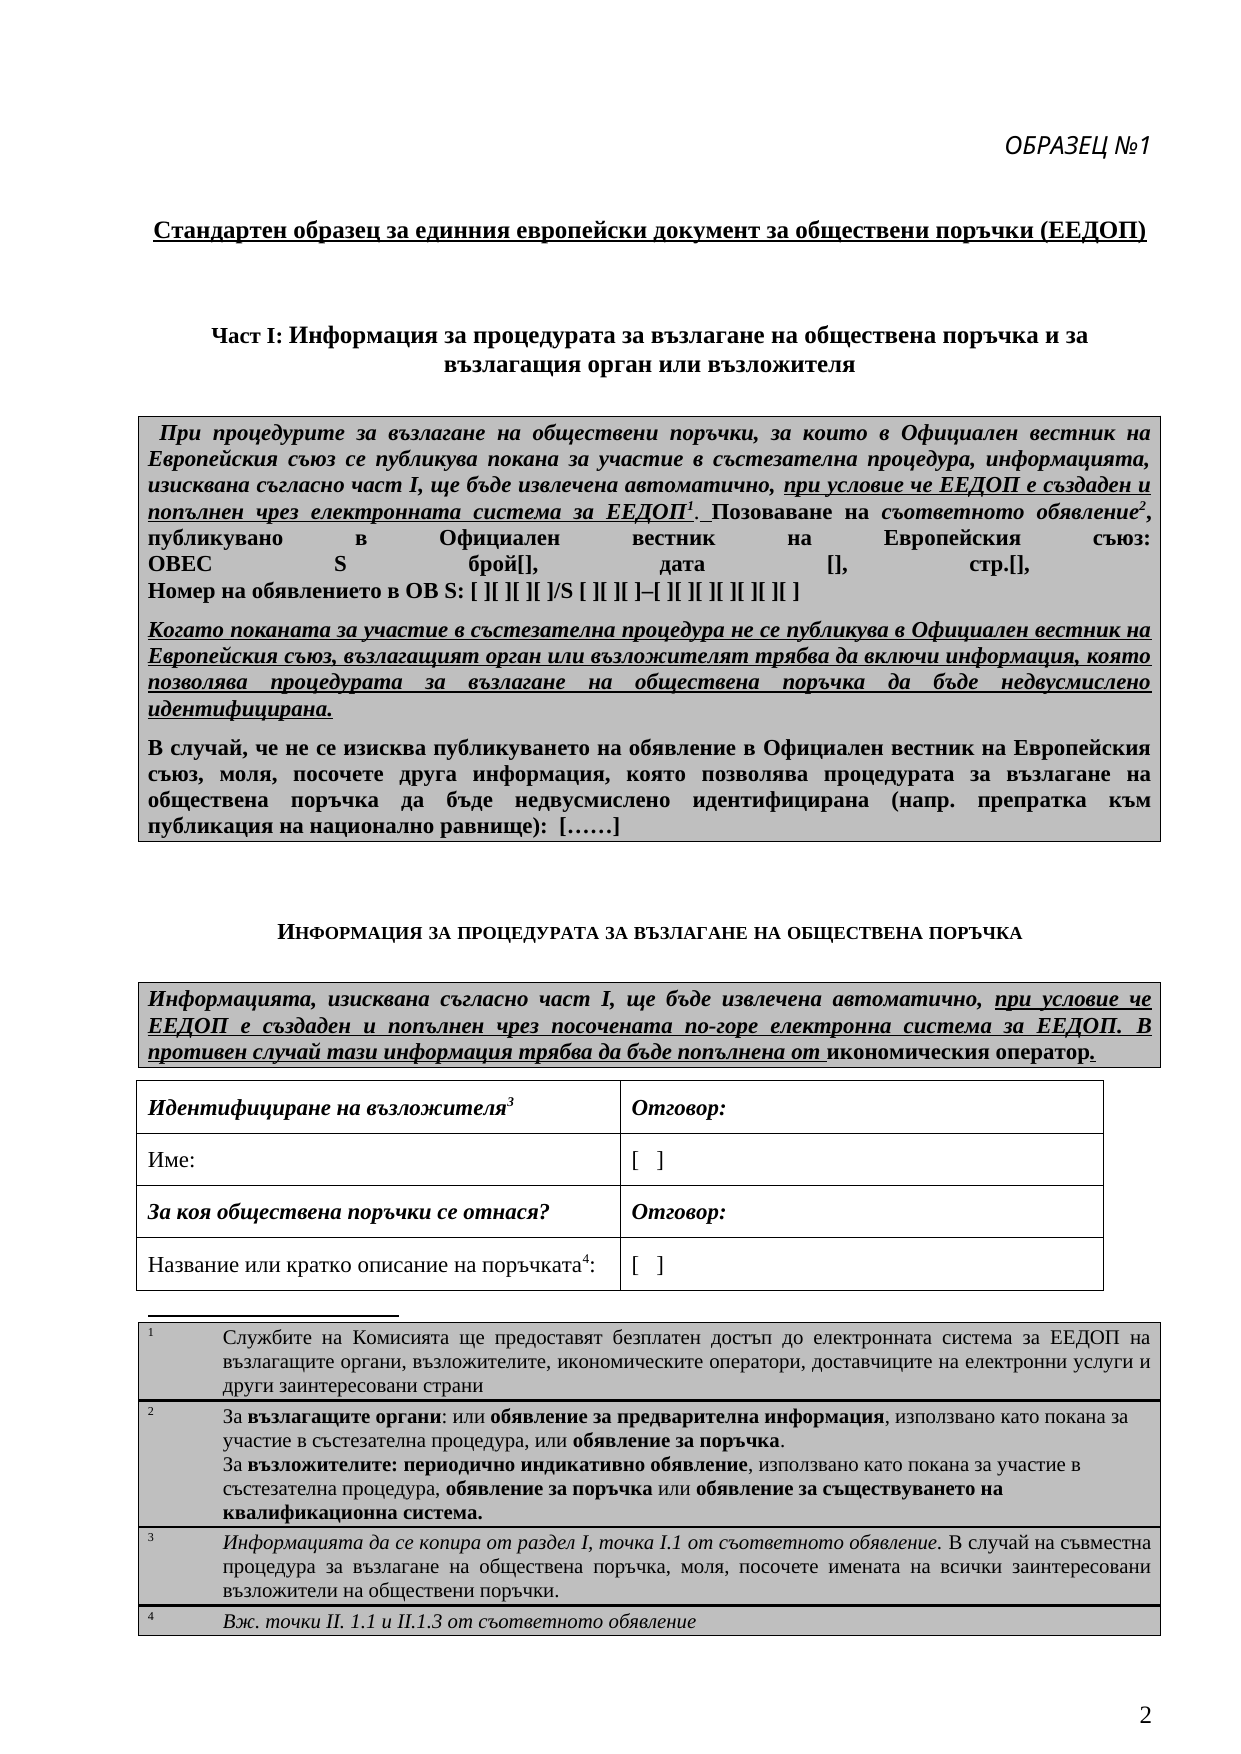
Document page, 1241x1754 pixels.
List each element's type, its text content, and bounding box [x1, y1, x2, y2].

table_header Идентифициране на възложителя [137, 1081, 620, 1132]
table_cell [ ] [621, 1134, 1103, 1185]
text При процедурите за възлагане на обществени поръчки, за които в Официален вестник на Европейския съюз се публикува покана за участие в състезателна процедура, информацията, изисквана съгласно част I, ще бъде извлечена автоматично, при условие че ЕЕДОП е създаден и попълнен чрез електронната система за ЕЕДОП. Позоваване на съответното обявление, публикувано в Официален вестник на Европейския съюз: OВEС S брой[], дата [], стр.[], Номер на обявлението в ОВ S: [ ][ ][ ][ ]/S [ ][ ][ ]–[ ][ ][ ][ ][ ][ ][ ] [139, 417, 1160, 603]
table_cell [ ] [621, 1238, 1103, 1290]
table_header Отговор: [621, 1081, 1103, 1132]
text Информация за процедурата за възлагане на обществена поръчка [148, 918, 1152, 945]
text Стандартен образец за единния европейски документ за обществени поръчки (ЕЕДОП) [148, 215, 1152, 244]
table_cell Отговор: [621, 1186, 1103, 1237]
table_cell Име: [137, 1134, 620, 1185]
text В случай, че не се изисква публикуването на обявление в Официален вестник на Европейския съюз, моля, посочете друга информация, която позволява процедурата за възлагане на обществена поръчка да бъде недвусмислено идентифицирана (напр. препратка към публикация на национално равнище): [……] [139, 730, 1160, 841]
text Информацията, изисквана съгласно част I, ще бъде извлечена автоматично, при условие че ЕЕДОП е създаден и попълнен чрез посочената по-горе електронна система за ЕЕДОП. В противен случай тази информация трябва да бъде попълнена от икономическия оператор. [139, 983, 1160, 1067]
text ОБРАЗЕЦ №1 [148, 128, 1152, 162]
text Когато поканата за участие в състезателна процедура не се публикува в Официален вестник на Европейския съюз, възлагащият орган или възложителят трябва да включи информация, която позволява процедурата за възлагане на обществена поръчка да бъде недвусмислено идентифицирана. [139, 612, 1160, 721]
table_cell Название или кратко описание на поръчката: [137, 1238, 620, 1290]
table_cell За коя обществена поръчки се отнася? [137, 1186, 620, 1237]
text Част І: Информация за процедурата за възлагане на обществена поръчка и за възлагащия орган или възложителя [148, 321, 1152, 378]
